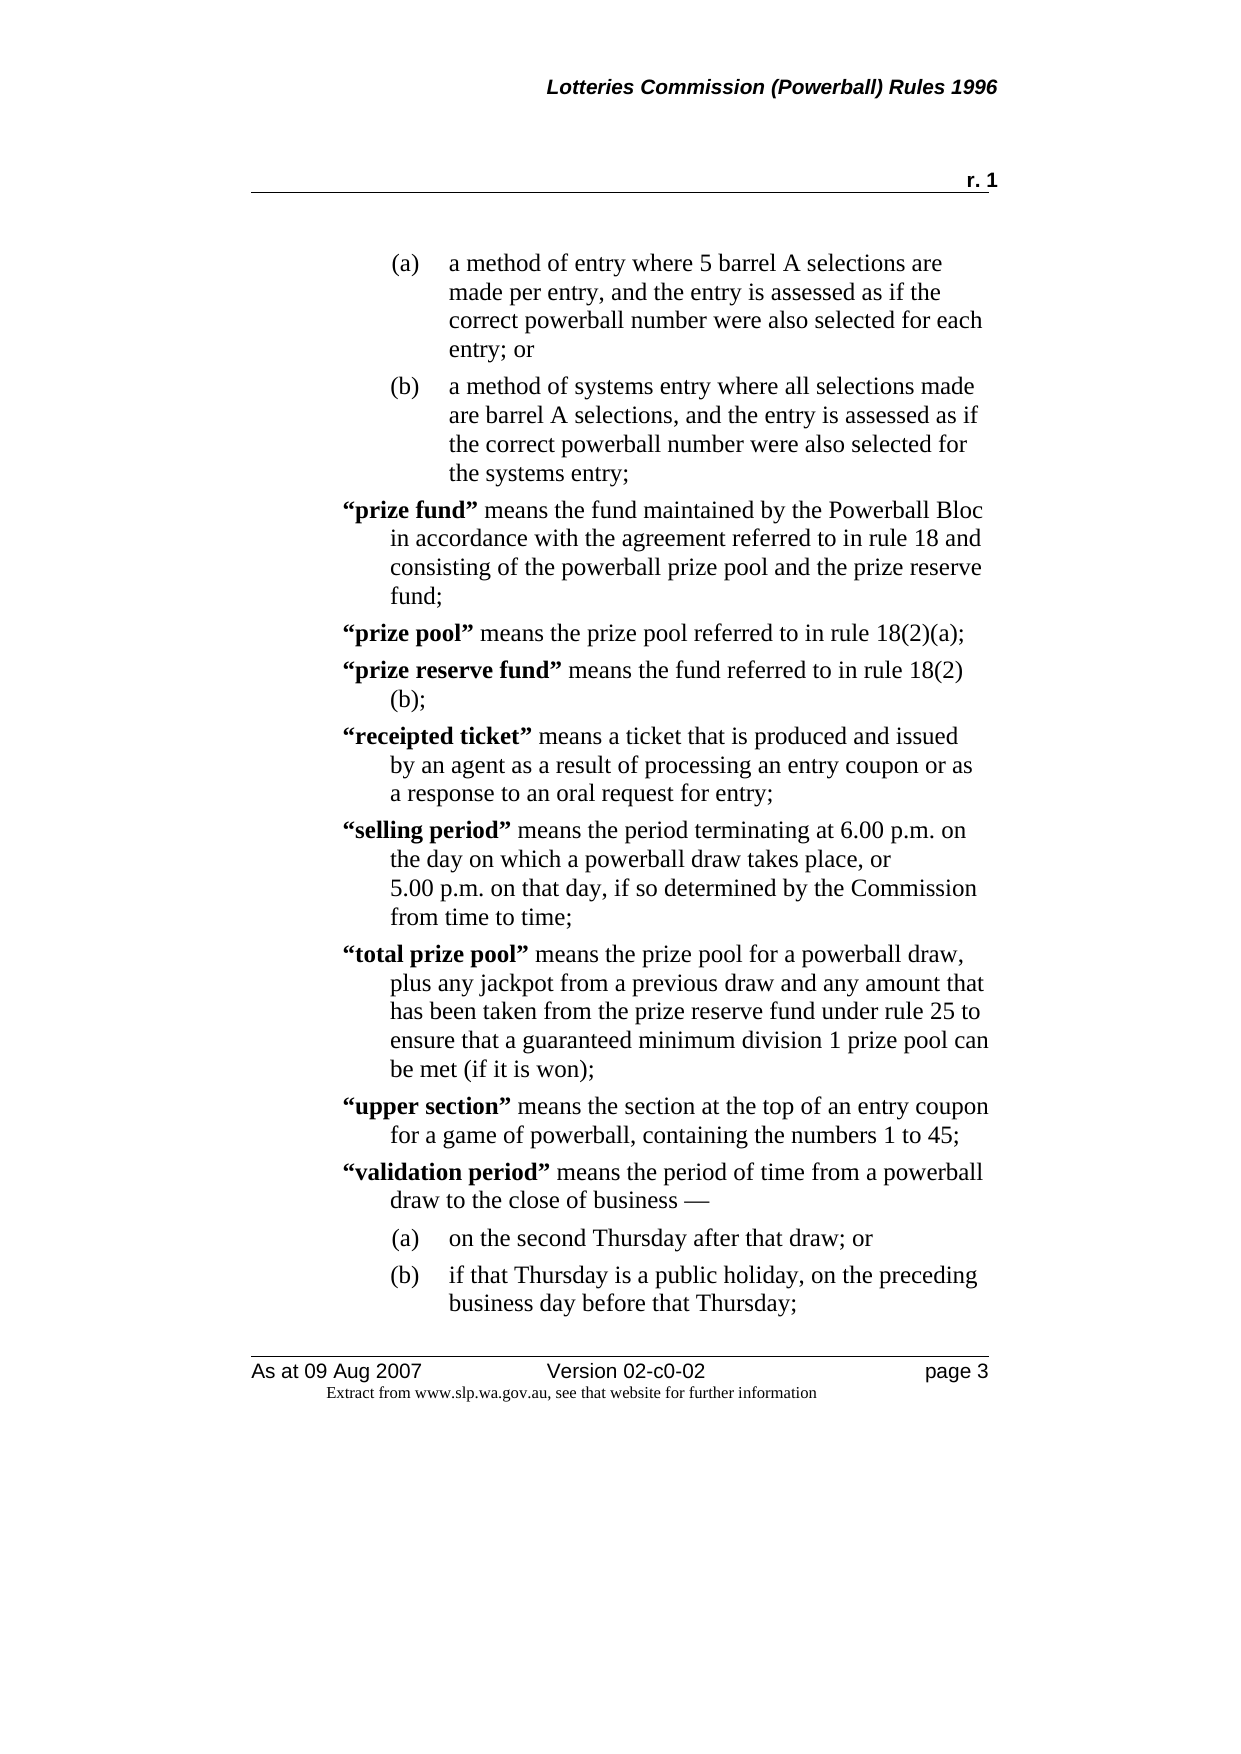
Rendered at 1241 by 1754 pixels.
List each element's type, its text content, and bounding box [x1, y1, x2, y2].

text “receipted ticket” means a ticket that is produced and issued by an agent as a result of processing an entry coupon or as a response to an oral request for entry; [251, 721, 989, 807]
text (b) a method of systems entry where all selections made are barrel A selections, and the entry is assessed as if the correct powerball number were also selected for the systems entry; [251, 371, 989, 486]
text (a) on the second Thursday after that draw; or [251, 1223, 989, 1251]
text “validation period” means the period of time from a powerball draw to the close of business — [251, 1157, 989, 1214]
text (a) a method of entry where 5 barrel A selections are made per entry, and the entry is assessed as if the correct powerball number were also selected for each entry; or [251, 248, 989, 363]
text (b) if that Thursday is a public holiday, on the preceding business day before that Thursday; [251, 1260, 989, 1317]
text “prize fund” means the fund maintained by the Powerball Bloc in accordance with the agreement referred to in rule 18 and consisting of the powerball prize pool and the prize reserve fund; [251, 495, 989, 610]
text “upper section” means the section at the top of an entry coupon for a game of powerball, containing the numbers 1 to 45; [251, 1091, 989, 1148]
text “prize pool” means the prize pool referred to in rule 18(2)(a); [251, 618, 989, 647]
text “total prize pool” means the prize pool for a powerball draw, plus any jackpot from a previous draw and any amount that has been taken from the prize reserve fund under rule 25 to ensure that a guaranteed minimum division 1 prize pool can be met (if it is won); [251, 939, 989, 1083]
text “selling period” means the period terminating at 6.00 p.m. on the day on which a powerball draw takes place, or 5.00 p.m. on that day, if so determined by the Commission from time to time; [251, 816, 989, 931]
text “prize reserve fund” means the fund referred to in rule 18(2)(b); [251, 655, 989, 713]
